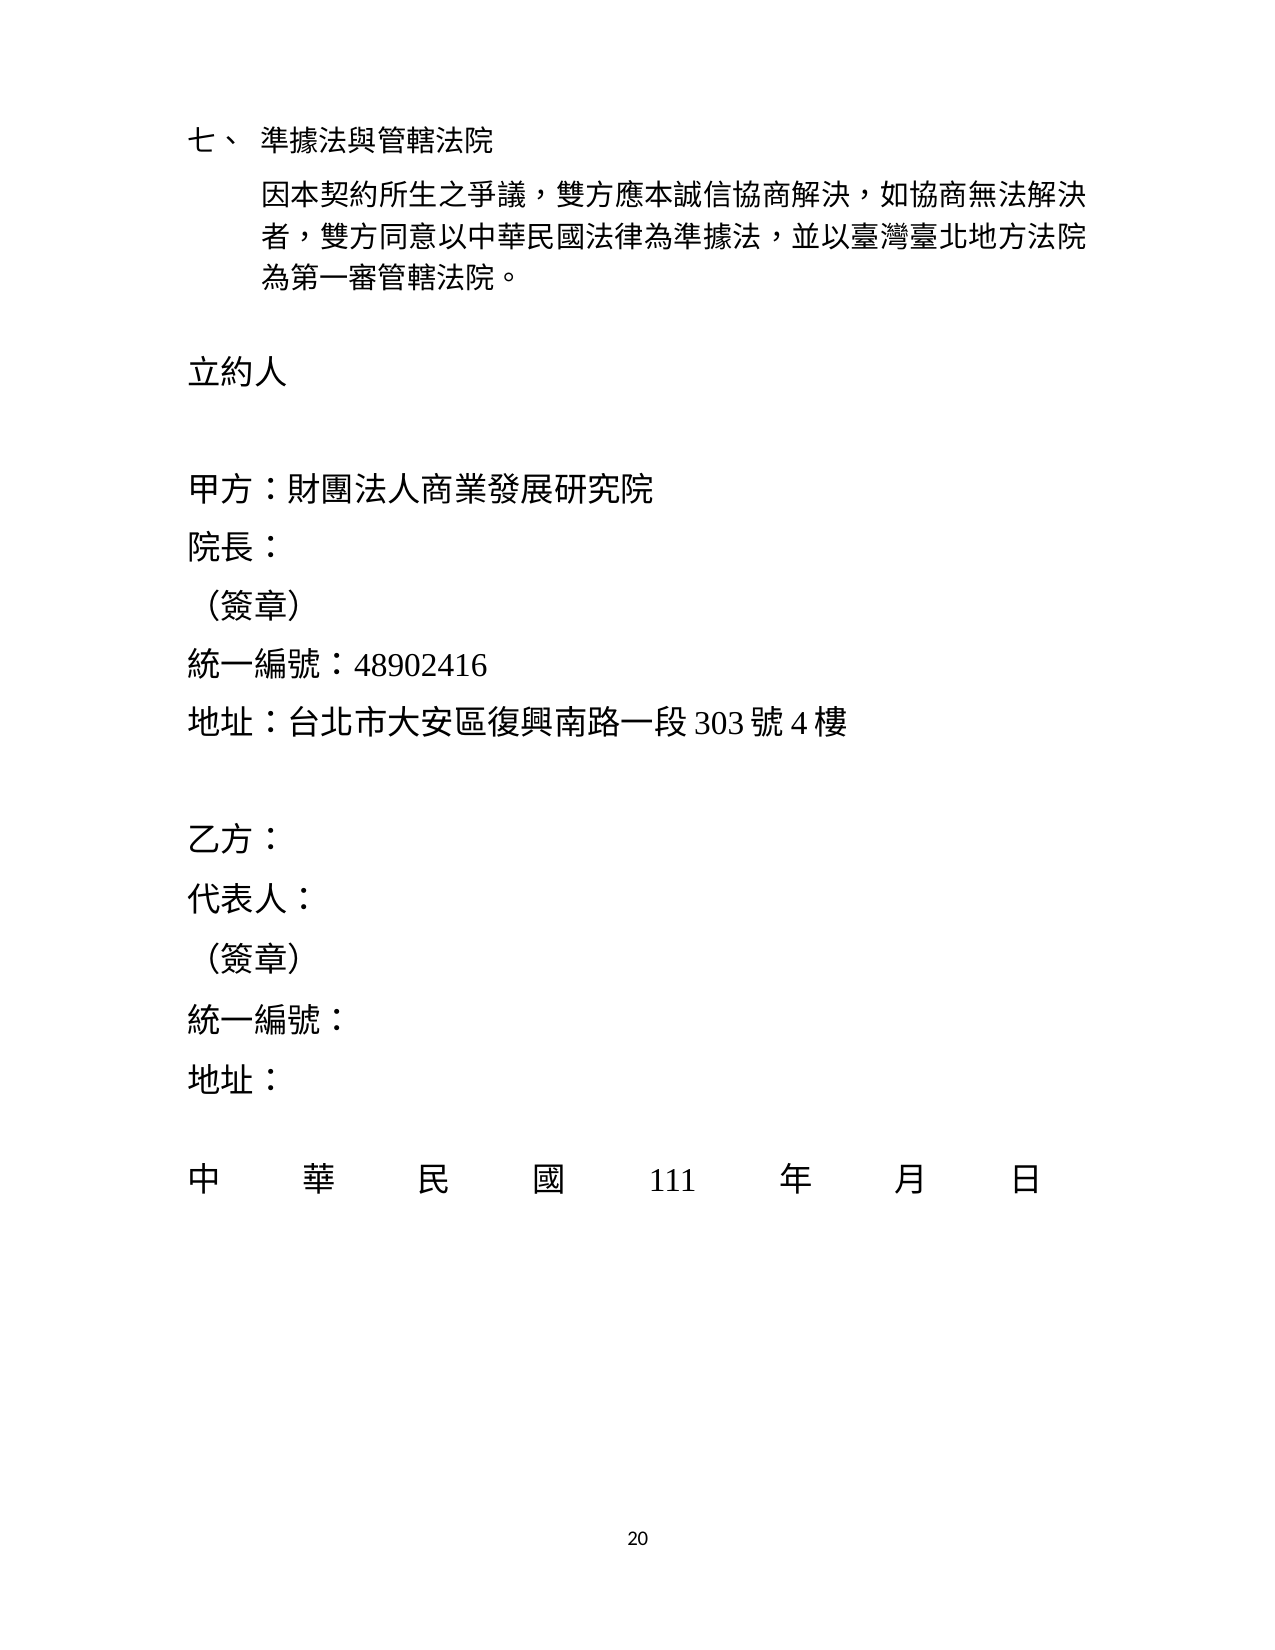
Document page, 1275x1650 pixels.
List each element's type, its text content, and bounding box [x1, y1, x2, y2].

text 因本契約所生之爭議，雙方應本誠信協商解決，如協商無法解決者，雙方同意以中華民國法律為準據法，並以臺灣臺北地方法院為第一審管轄法院。 [261, 172, 1088, 297]
text 代表人： [187, 873, 1088, 921]
text 立約人 [187, 348, 1088, 394]
text 甲方：財團法人商業發展研究院 [187, 465, 1088, 511]
text 院長： [187, 523, 1088, 569]
text 乙方： [187, 815, 1088, 861]
text 中 華 民 國 111 年 月 日 [187, 1153, 1088, 1201]
text 地址： [187, 1054, 1088, 1102]
list 準據法與管轄法院 [187, 118, 1088, 160]
text 統一編號： [187, 994, 1088, 1042]
text 地址：台北市大安區復興南路一段303號4樓 [187, 698, 1088, 744]
text 統一編號：48902416 [187, 640, 1088, 686]
text （簽章） [187, 933, 1088, 981]
text （簽章） [187, 581, 1088, 627]
